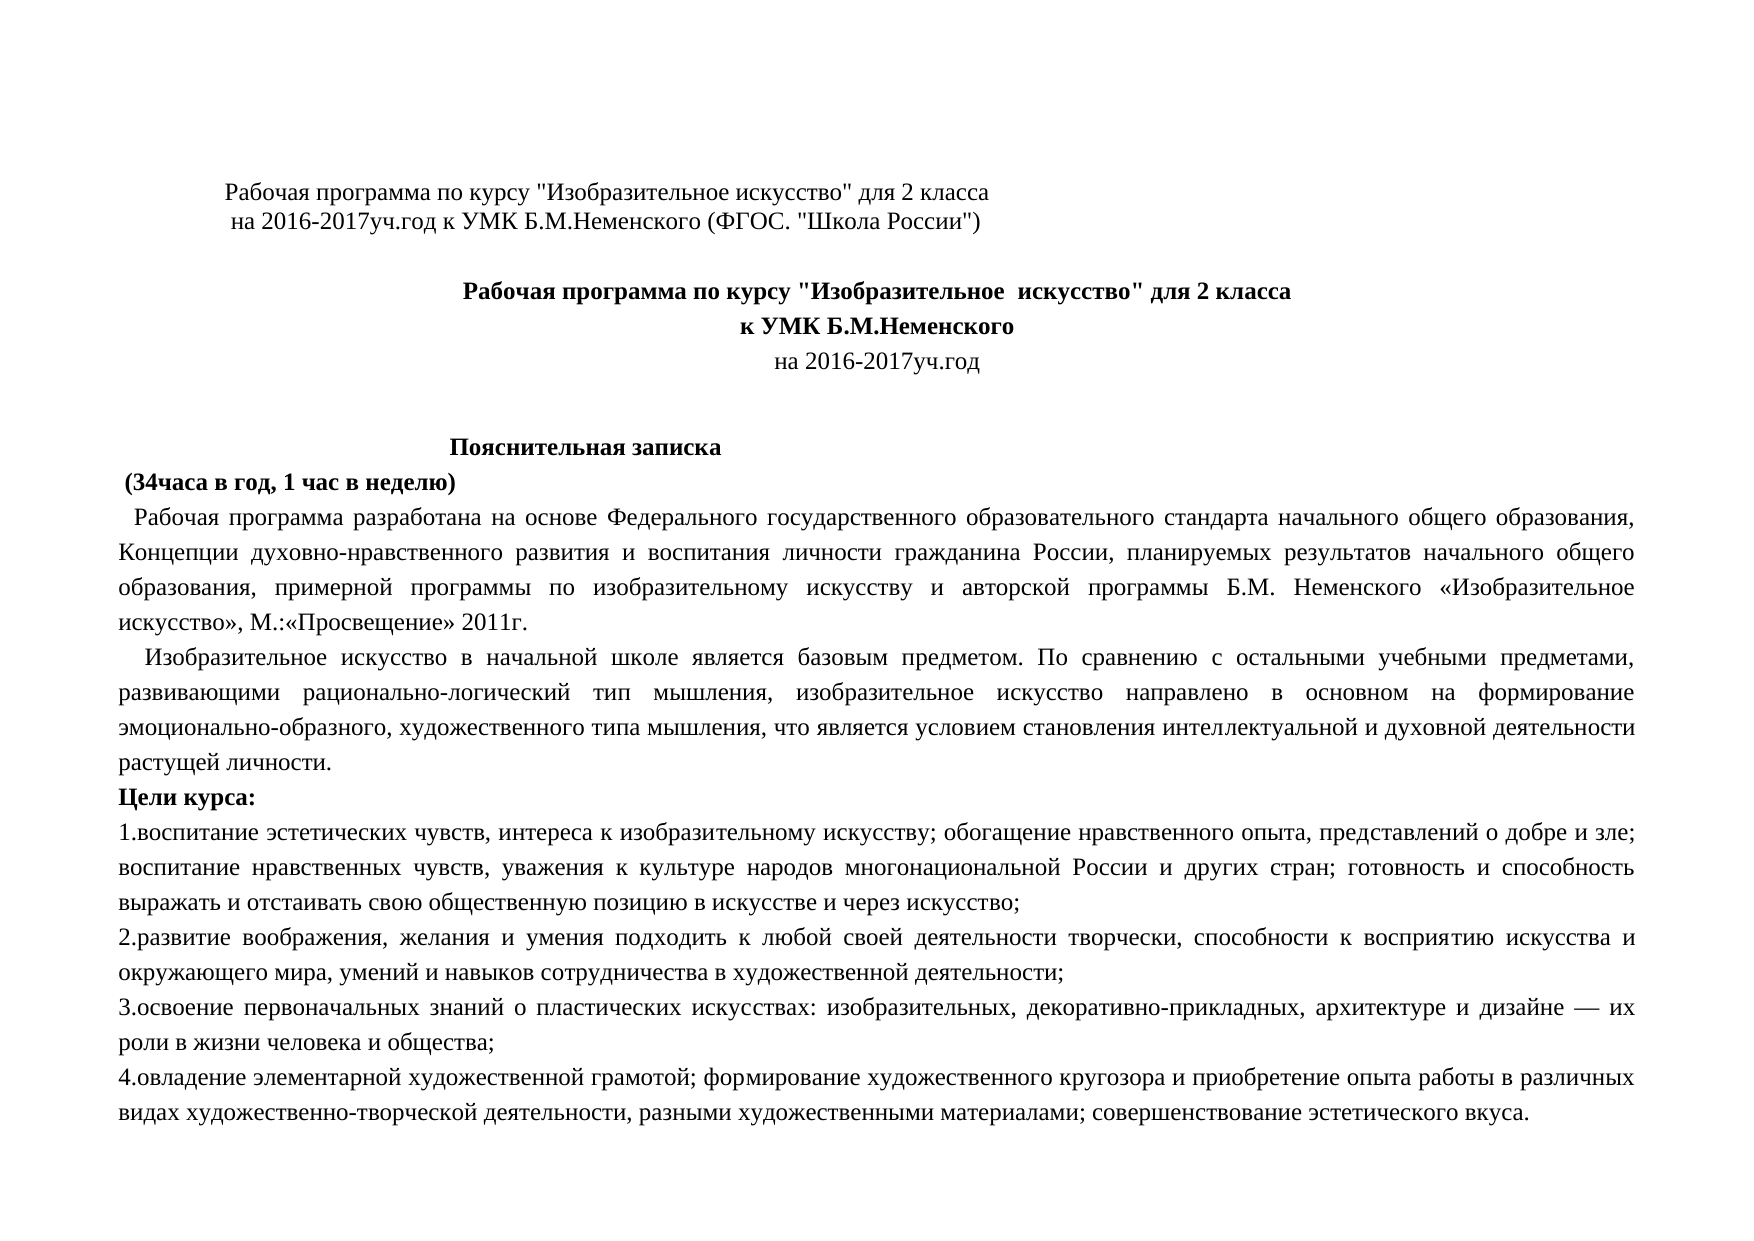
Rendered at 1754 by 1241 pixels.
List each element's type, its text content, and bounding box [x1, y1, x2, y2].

text Рабочая программа разработана на основе Федерального государственного образовательного стандарта начального общего образования, Концепции духовно-нравственного развития и воспитания личности гражданина России, планируемых результатов начального общего образования, примерной программы по изобразительному искусству и авторской программы Б.М. Неменского «Изобразительное искусство», М.:«Просвещение» 2011г. [118, 495, 1636, 635]
text на 2016-2017уч.год к УМК Б.М.Неменского (ФГОС. "Школа России") [118, 206, 1636, 235]
text к УМК Б.М.Неменского [118, 305, 1636, 340]
text Рабочая программа по курсу "Изобразительное искусство" для 2 класса [118, 270, 1636, 305]
text Пояснительная записка [118, 425, 1636, 460]
text 3.освоение первоначальных знаний о пластических искусствах: изобразительных, декоративно-прикладных, архитектуре и дизайне — их роли в жизни человека и общества; [118, 985, 1636, 1055]
text 2.развитие воображения, желания и умения подходить к любой своей деятельности творчески, способности к восприятию искусства и окружающего мира, умений и навыков сотрудничества в художественной деятельности; [118, 915, 1636, 985]
text Цели курса: [118, 775, 1636, 810]
text 1.воспитание эстетических чувств, интереса к изобразительному искусству; обогащение нравственного опыта, представлений о добре и зле; воспитание нравственных чувств, уважения к культуре народов многонациональной России и других стран; готовность и способность выражать и отстаивать свою общественную позицию в искусстве и через искусство; [118, 810, 1636, 915]
text 4.овладение элементарной художественной грамотой; формирование художественного кругозора и приобретение опыта работы в различных видах художественно-творческой деятельности, разными художественными материалами; совершенствование эстетического вкуса. [118, 1055, 1636, 1125]
text (34часа в год, 1 час в неделю) [118, 460, 1636, 495]
text на 2016-2017уч.год [118, 340, 1636, 375]
text Изобразительное искусство в начальной школе является базовым предметом. По сравнению с остальными учебными предметами, развивающими рационально-логический тип мышления, изобразительное искусство направлено в основном на формирование эмоционально-образного, художественного типа мышления, что является условием становления интеллектуальной и духовной деятельности растущей личности. [118, 635, 1636, 775]
text Рабочая программа по курсу "Изобразительное искусство" для 2 класса [118, 177, 1636, 206]
